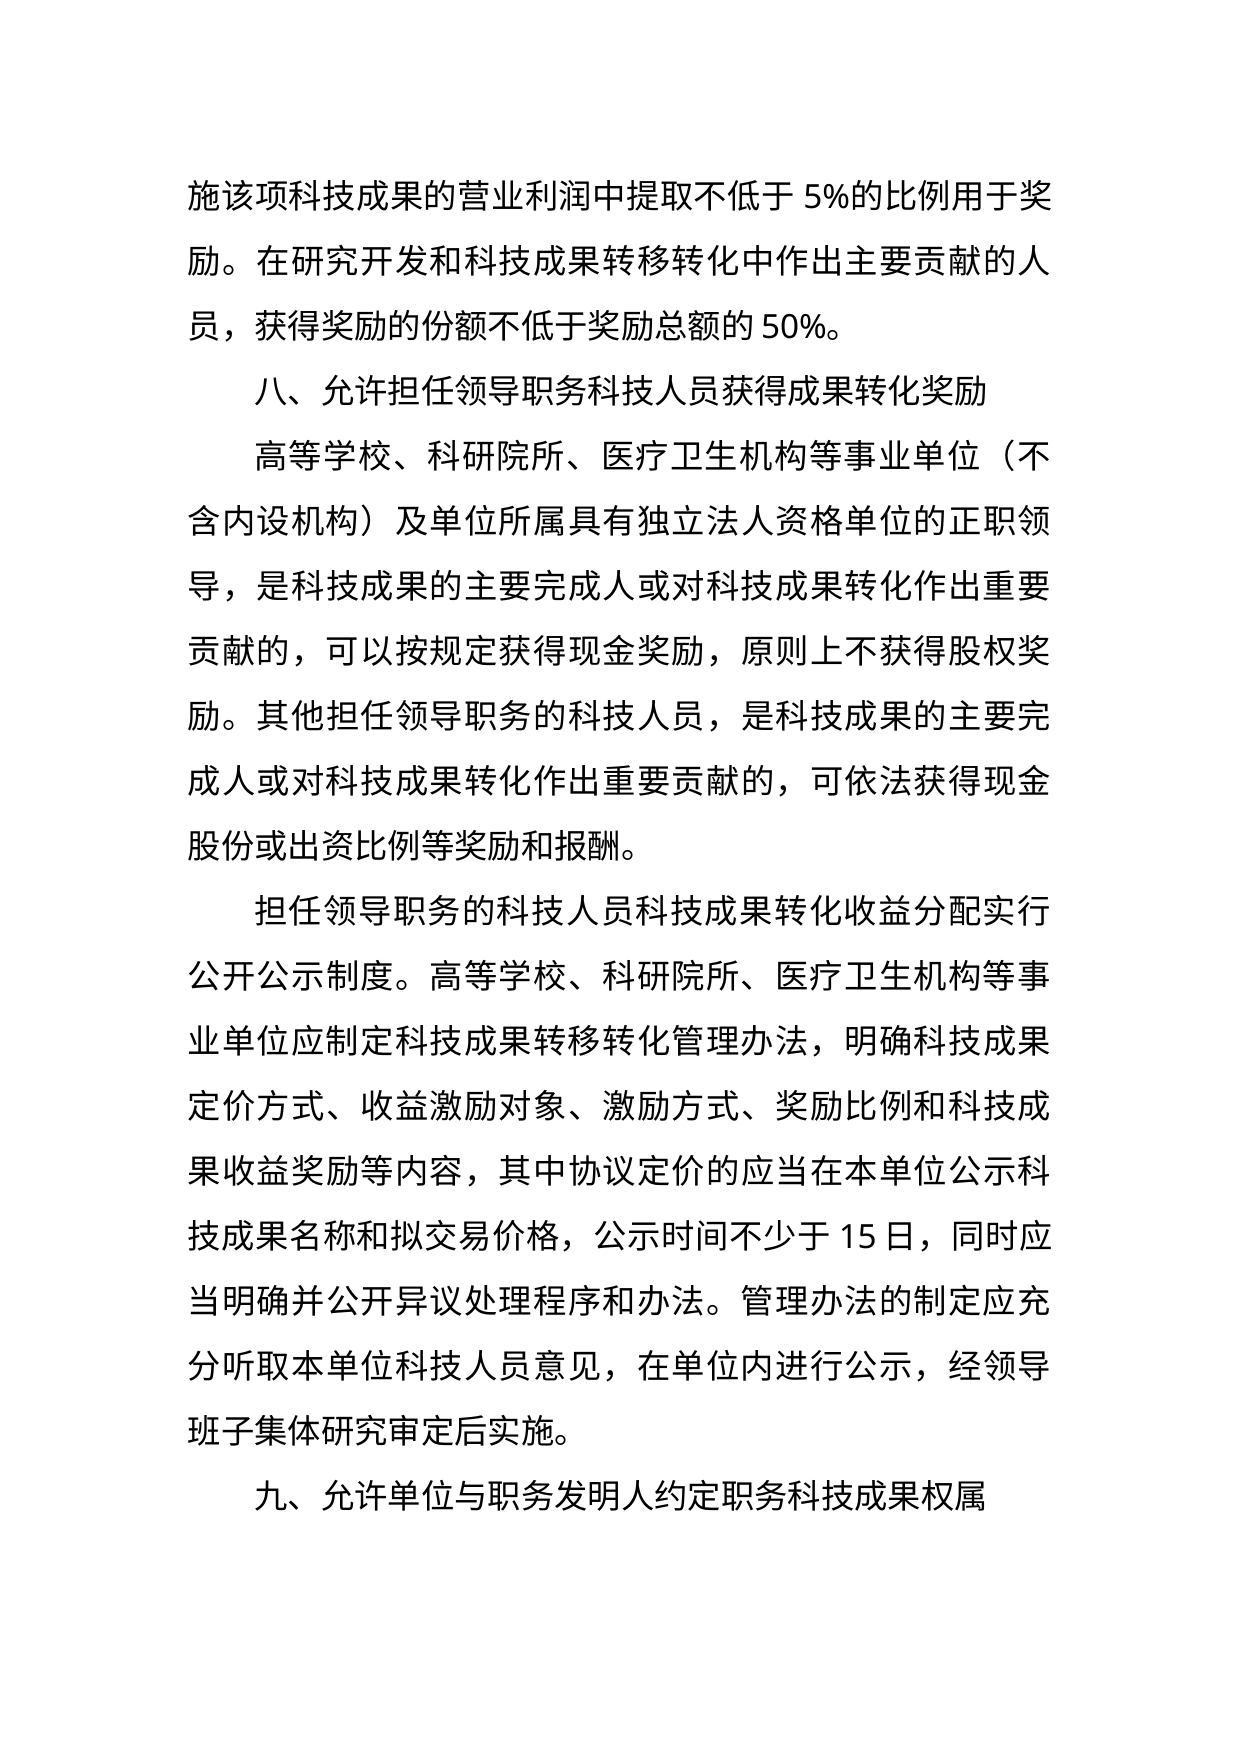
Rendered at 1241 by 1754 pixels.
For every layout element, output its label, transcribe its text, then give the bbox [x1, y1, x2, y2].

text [187, 162, 1053, 357]
text 高等学校、科研院所、医疗卫生机构等事业单位（不含内设机构）及单位所属具有独立法人资格单位的正职领导，是科技成果的主要完成人或对科技成果转化作出重要贡献的，可以按规定获得现金奖励，原则上不获得股权奖励。其他担任领导职务的科技人员，是科技成果的主要完成人或对科技成果转化作出重要贡献的，可依法获得现金、股份或出资比例等奖励和报酬。 [187, 422, 1053, 877]
text 担任领导职务的科技人员科技成果转化收益分配实行公开公示制度。高等学校、科研院所、医疗卫生机构等事业单位应制定科技成果转移转化管理办法，明确科技成果定价方式、收益激励对象、激励方式、奖励比例和科技成果收益奖励等内容，其中协议定价的应当在本单位公示科技成果名称和拟交易价格，公示时间不少于15日，同时应当明确并公开异议处理程序和办法。管理办法的制定应充分听取本单位科技人员意见，在单位内进行公示，经领导班子集体研究审定后实施。 [187, 877, 1053, 1462]
text 八、允许担任领导职务科技人员获得成果转化奖励 [187, 357, 1053, 422]
text 九、允许单位与职务发明人约定职务科技成果权属 [187, 1462, 1053, 1527]
